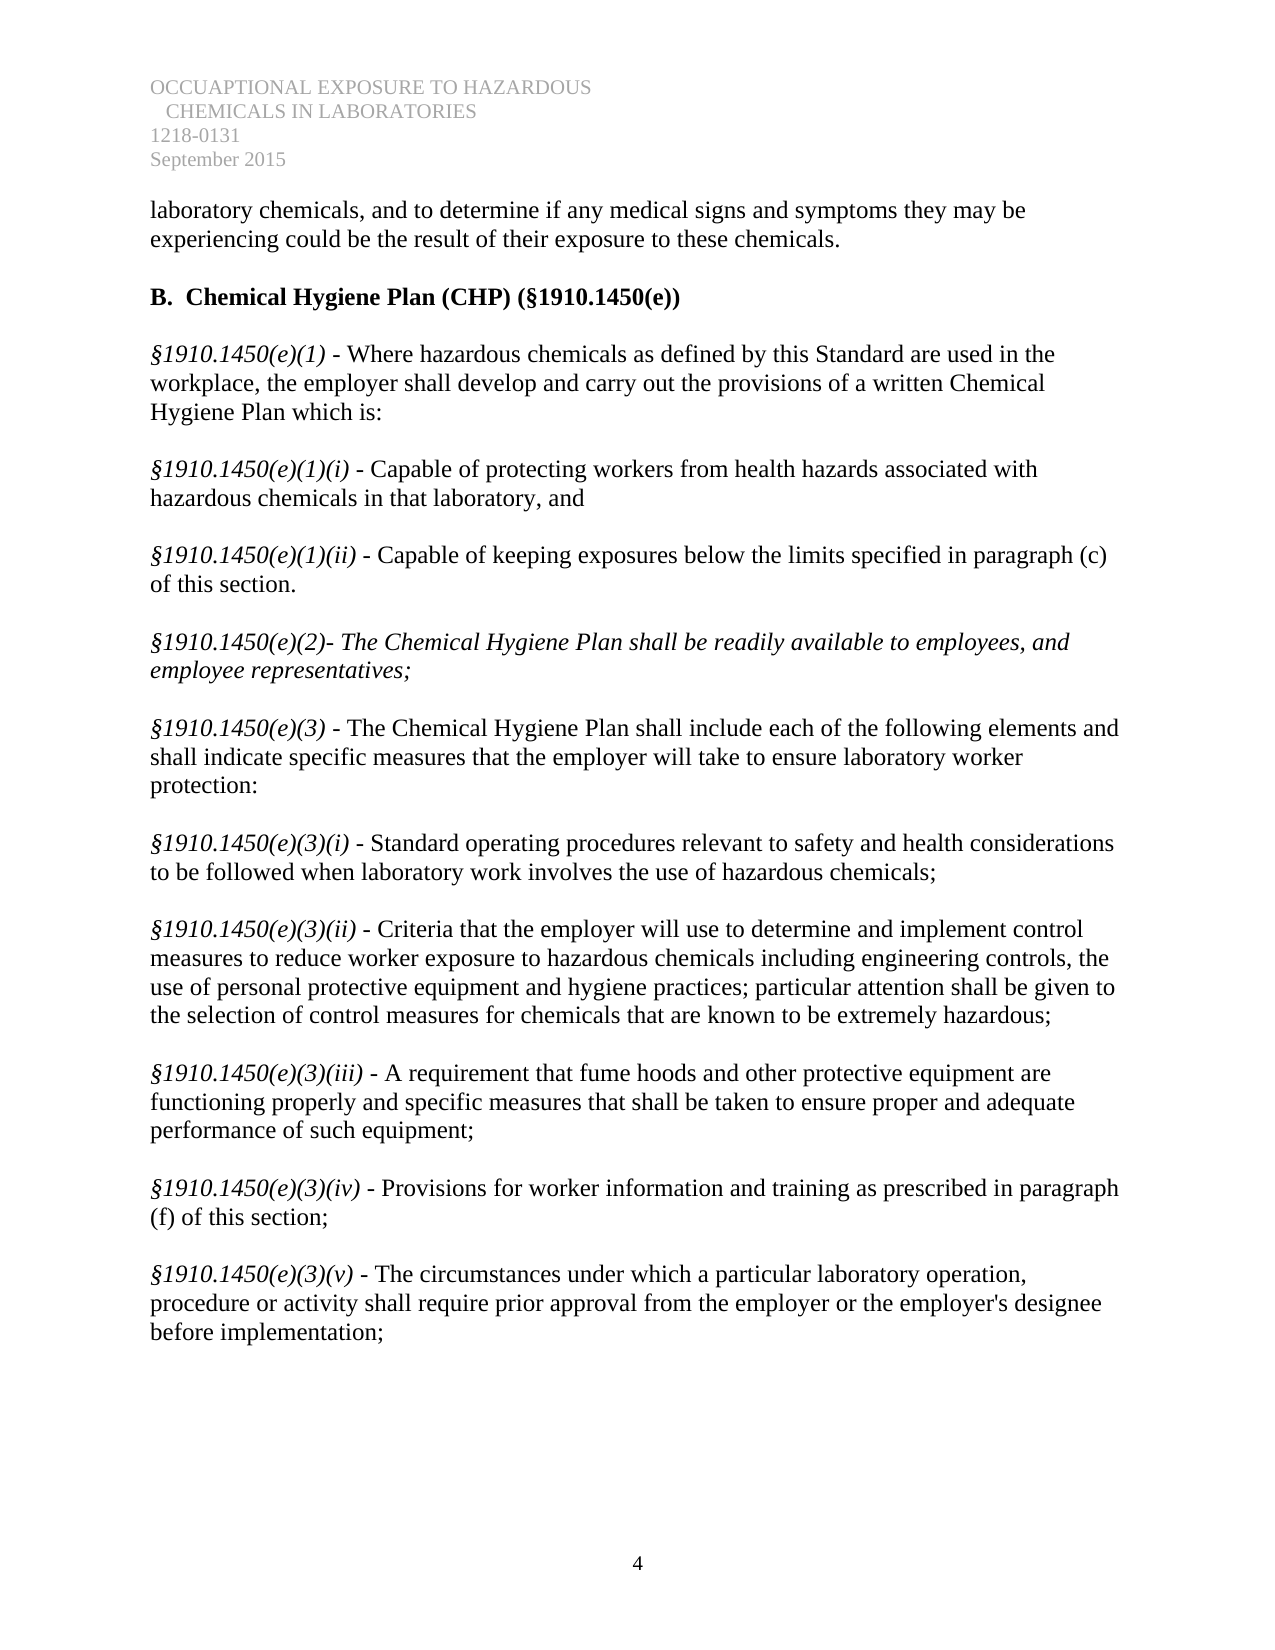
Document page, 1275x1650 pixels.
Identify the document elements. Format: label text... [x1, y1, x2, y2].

text laboratory chemicals, and to determine if any medical signs and symptoms they may be experiencing could be the result of their exposure to these chemicals. [150, 195, 1125, 253]
text §1910.1450(e)(1) - Where hazardous chemicals as defined by this Standard are used in the workplace, the employer shall develop and carry out the provisions of a written Chemical Hygiene Plan which is: [150, 339, 1125, 425]
text §1910.1450(e)(3)(iii) - A requirement that fume hoods and other protective equipment are functioning properly and specific measures that shall be taken to ensure proper and adequate performance of such equipment; [150, 1058, 1125, 1144]
text B. Chemical Hygiene Plan (CHP) (§1910.1450(e)) [150, 282, 1125, 310]
text §1910.1450(e)(1)(ii) - Capable of keeping exposures below the limits specified in paragraph (c) of this section. [150, 540, 1125, 598]
text §1910.1450(e)(3)(v) - The circumstances under which a particular laboratory operation, procedure or activity shall require prior approval from the employer or the employer's designee before implementation; [150, 1259, 1125, 1345]
text §1910.1450(e)(3)(i) - Standard operating procedures relevant to safety and health considerations to be followed when laboratory work involves the use of hazardous chemicals; [150, 828, 1125, 885]
text §1910.1450(e)(3)(iv) - Provisions for worker information and training as prescribed in paragraph (f) of this section; [150, 1173, 1125, 1230]
text §1910.1450(e)(2)- The Chemical Hygiene Plan shall be readily available to employees, and employee representatives; [150, 627, 1125, 684]
text §1910.1450(e)(1)(i) - Capable of protecting workers from health hazards associated with hazardous chemicals in that laboratory, and [150, 454, 1125, 512]
text §1910.1450(e)(3) - The Chemical Hygiene Plan shall include each of the following elements and shall indicate specific measures that the employer will take to ensure laboratory worker protection: [150, 713, 1125, 799]
text §1910.1450(e)(3)(ii) - Criteria that the employer will use to determine and implement control measures to reduce worker exposure to hazardous chemicals including engineering controls, the use of personal protective equipment and hygiene practices; particular attention shall be given to the selection of control measures for chemicals that are known to be extremely hazardous; [150, 914, 1125, 1029]
